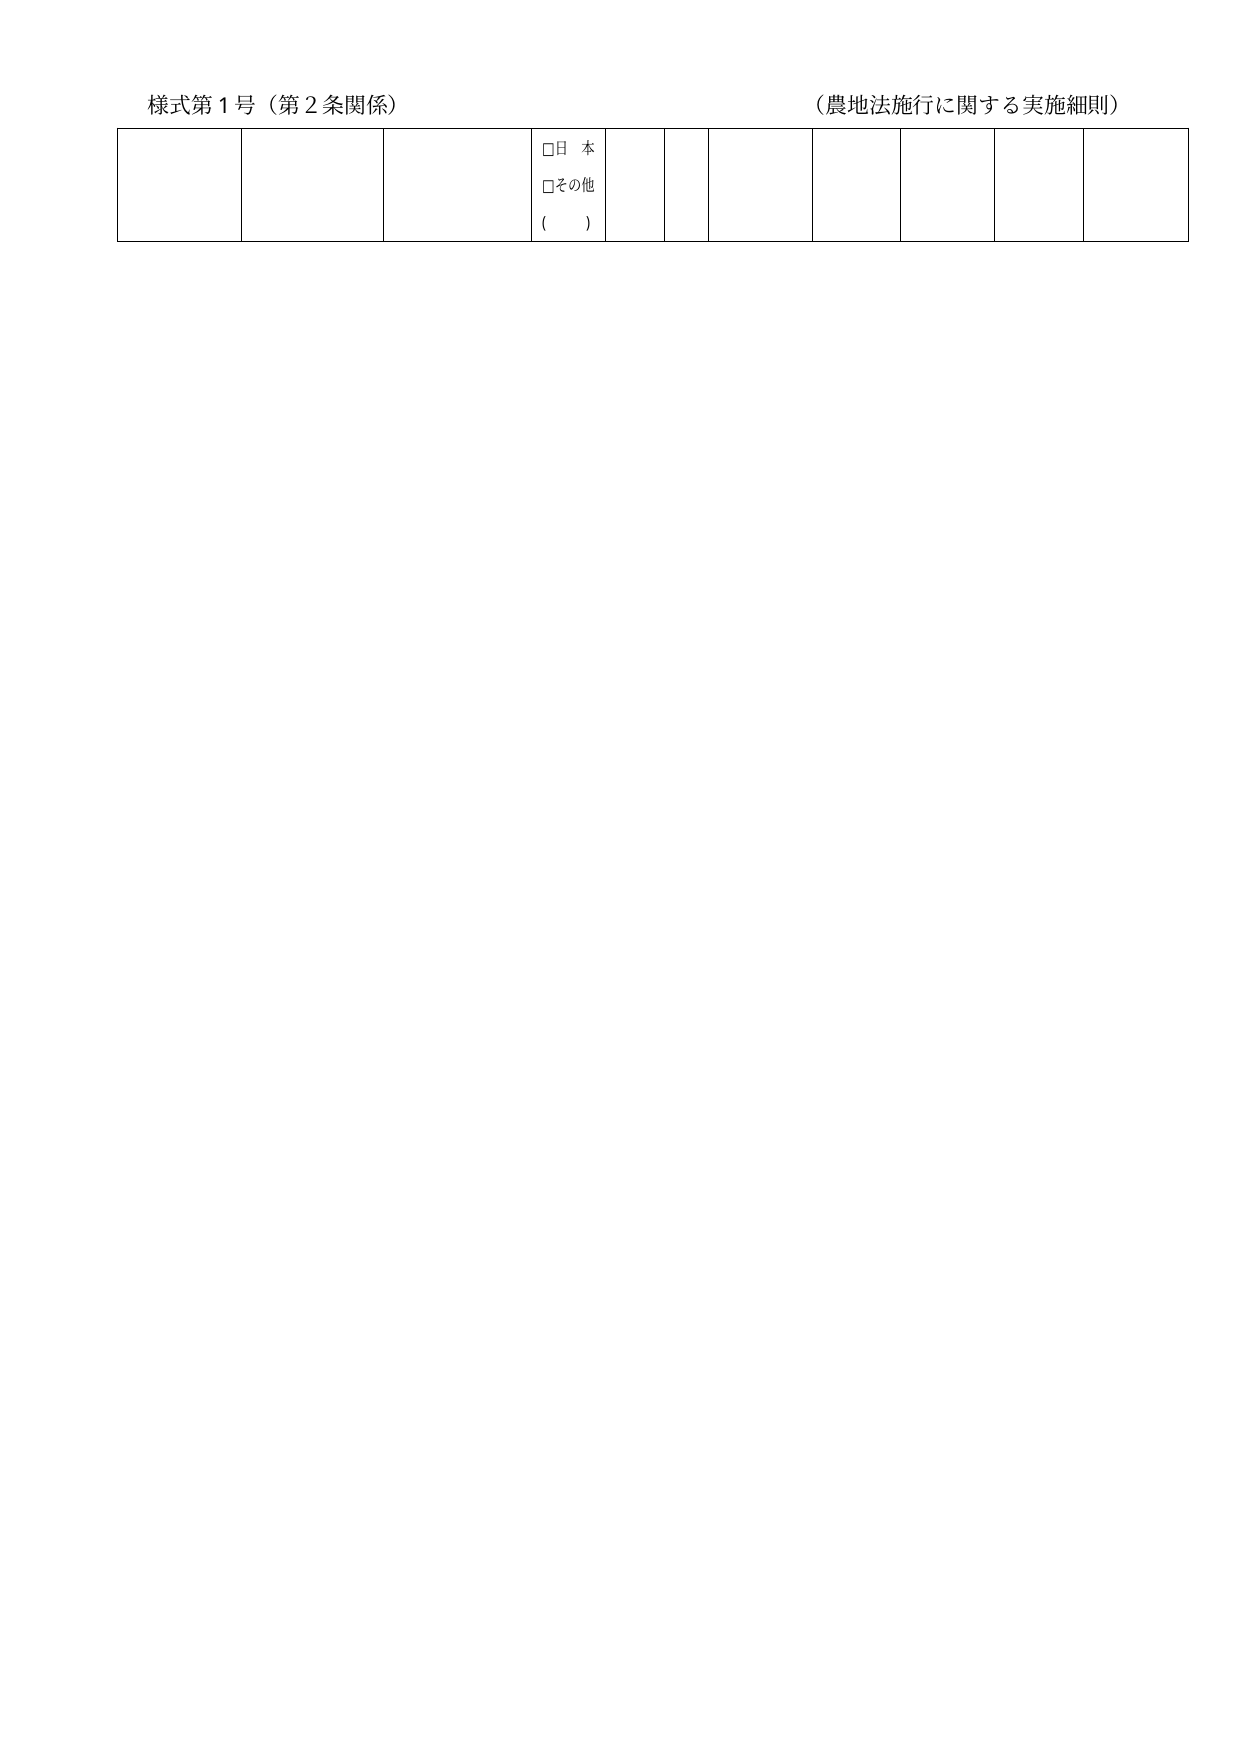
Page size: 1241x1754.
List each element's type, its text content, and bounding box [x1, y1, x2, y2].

table_cell [606, 129, 664, 241]
table_cell [709, 129, 812, 241]
table_cell [1084, 129, 1188, 241]
table_cell [813, 129, 900, 241]
table_cell [665, 129, 708, 241]
table_cell □日 本 □その他 ( ) [532, 129, 605, 241]
table_cell [995, 129, 1083, 241]
table_cell [242, 129, 383, 241]
table_cell [384, 129, 531, 241]
table_cell [901, 129, 994, 241]
